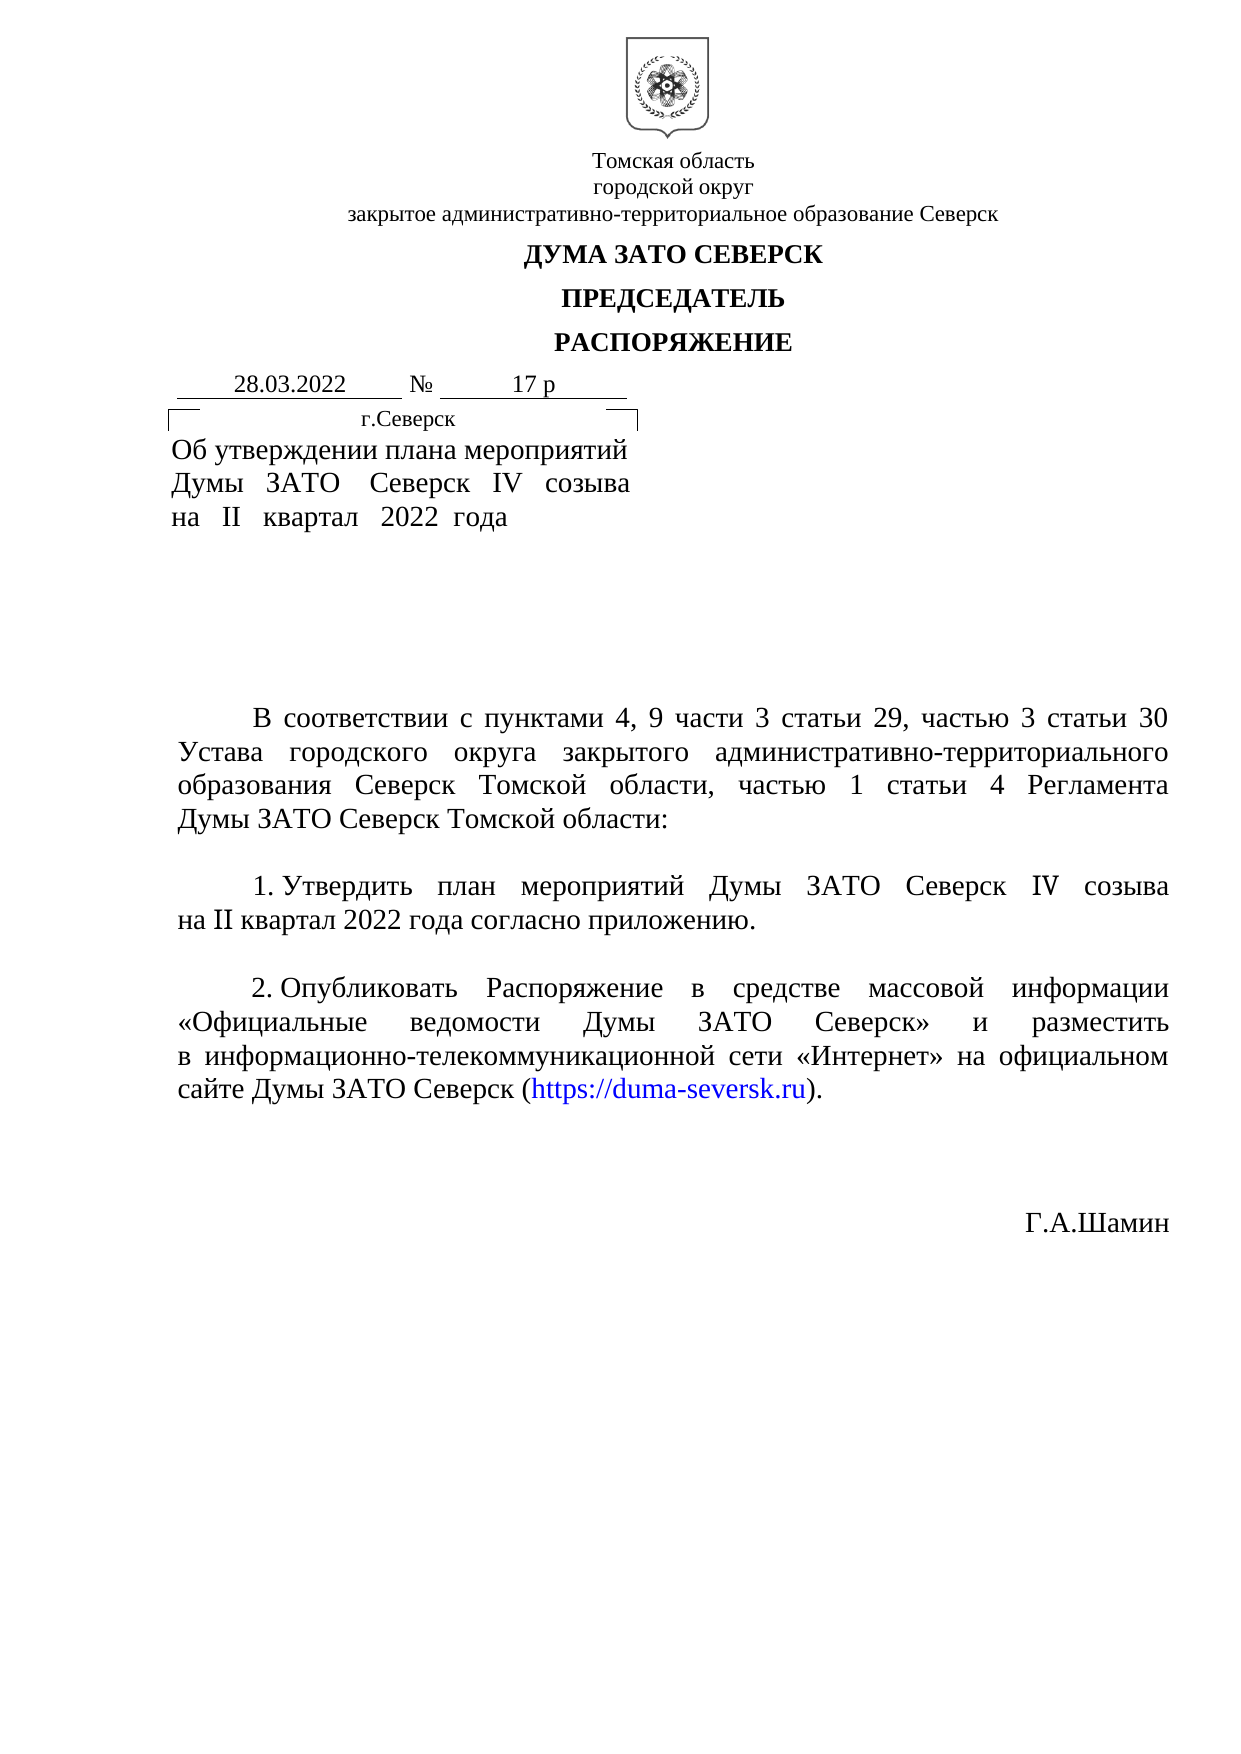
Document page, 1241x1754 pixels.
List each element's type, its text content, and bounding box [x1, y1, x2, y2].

text Думы ЗАТО Северск IV созыва [171, 465, 1169, 499]
table_header № [402, 357, 440, 398]
table_header 28.03.2022 [177, 357, 402, 398]
table_header 17 р [440, 357, 627, 398]
picture [625, 35, 712, 142]
subtitle 1. Утвердить план мероприятий Думы ЗАТО Северск IV созыва на II квартал 2022 года согласно приложению. [177, 868, 1169, 937]
text Г.А.Шамин [177, 1205, 1169, 1239]
subtitle В соответствии с пунктами 4, 9 части 3 статьи 29, частью 3 статьи 30 Устава городского округа закрытого административно-территориального образования Северск Томской области, частью 1 статьи 4 Регламента Думы ЗАТО Северск Томской области: [177, 700, 1169, 834]
text г.Северск [183, 406, 605, 432]
text на II квартал 2022 года [171, 499, 1169, 532]
text Об утверждении плана мероприятий [171, 432, 1169, 465]
text 2. Опубликовать Распоряжение в средстве массовой информации «Официальные ведомости Думы ЗАТО Северск» и разместить в информационно-телекоммуникационной сети «Интернет» на официальном сайте Думы ЗАТО Северск (https://duma-seversk.ru). [177, 971, 1169, 1105]
